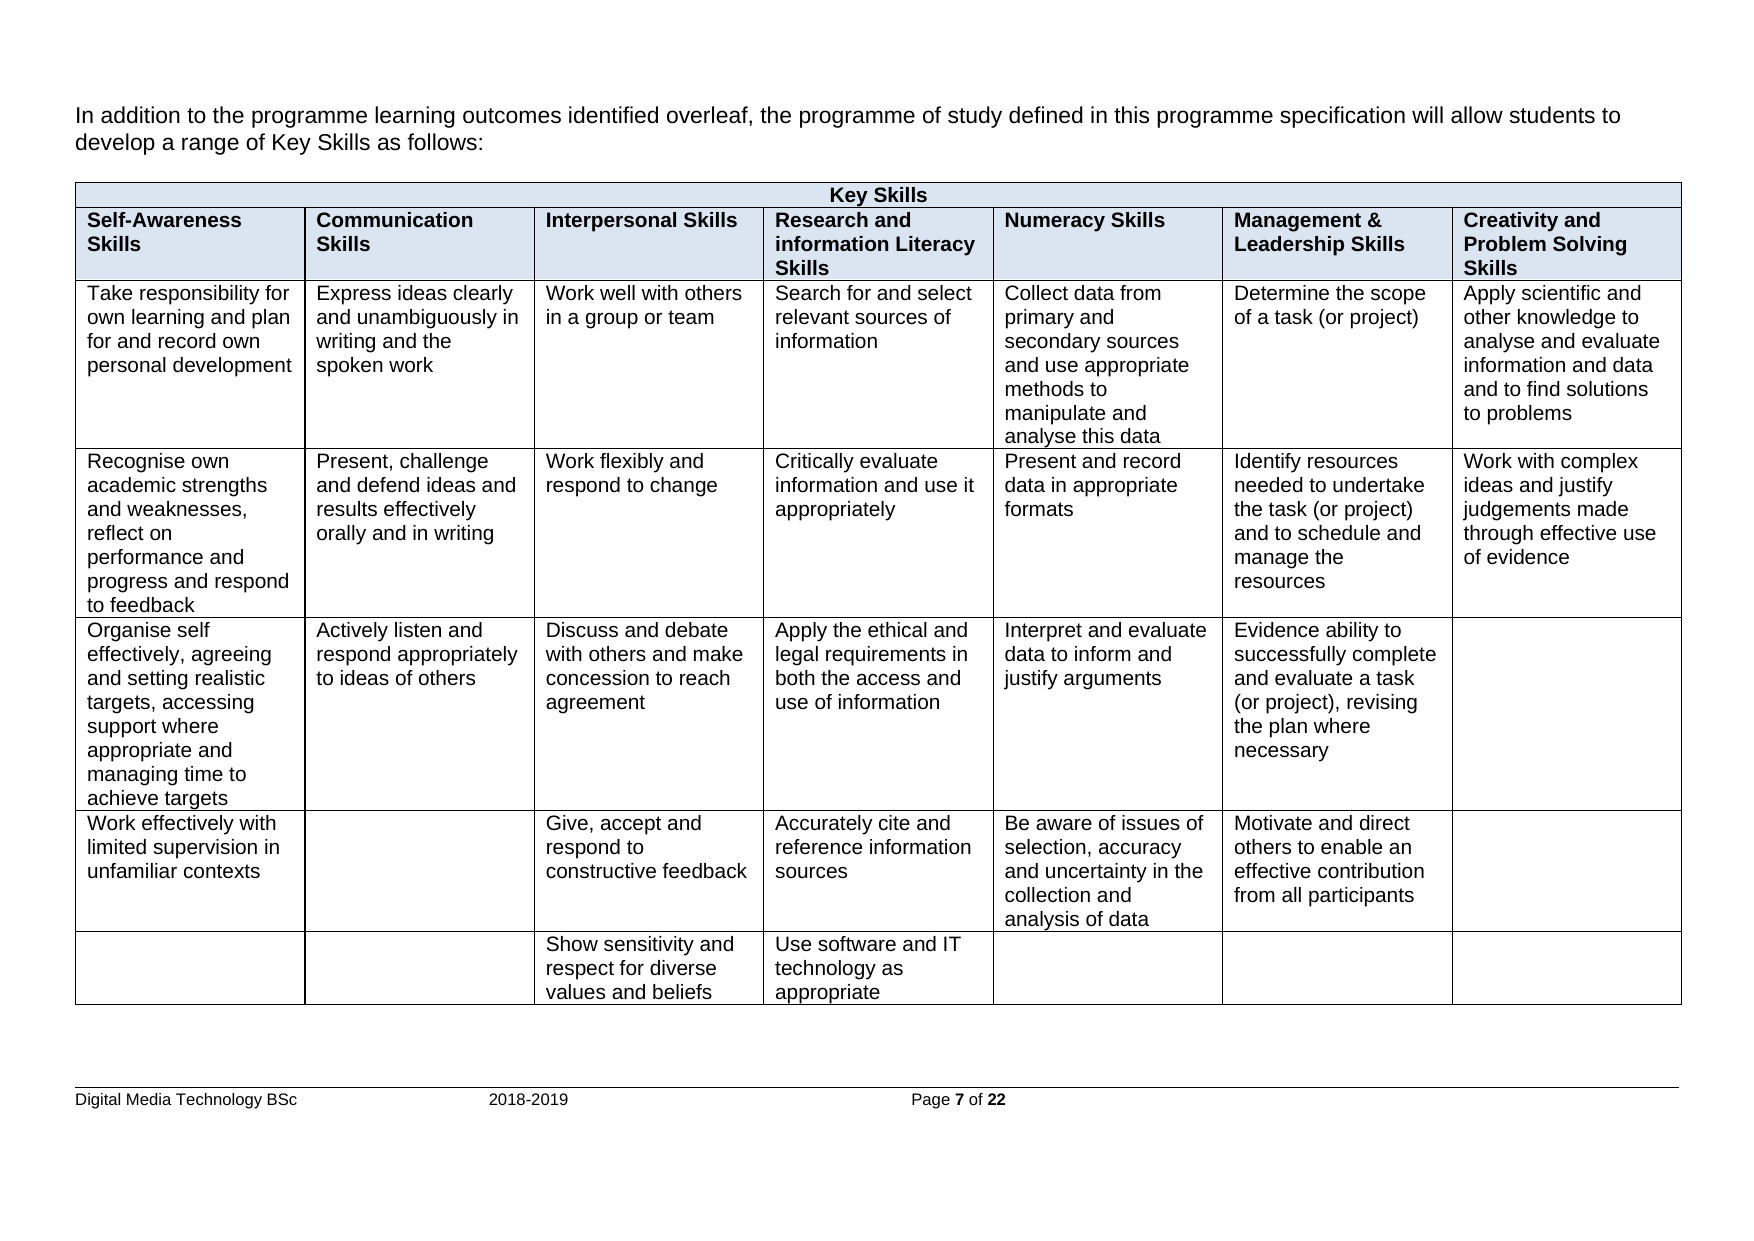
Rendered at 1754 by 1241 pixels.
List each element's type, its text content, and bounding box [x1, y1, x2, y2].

table_cell Management & Leadership Skills [1223, 208, 1452, 279]
table_cell Evidence ability to successfully complete and evaluate a task (or project), revising the plan where necessary [1223, 618, 1452, 810]
table_cell Research and information Literacy Skills [764, 208, 993, 279]
table_cell Be aware of issues of selection, accuracy and uncertainty in the collection and analysis of data [994, 811, 1222, 931]
table_cell Discuss and debate with others and make concession to reach agreement [535, 618, 763, 810]
table_cell [76, 932, 304, 1003]
table_cell [1223, 932, 1452, 1003]
table_cell Critically evaluate information and use it appropriately [764, 449, 993, 617]
table_cell Search for and select relevant sources of information [764, 281, 993, 448]
table_cell Apply the ethical and legal requirements in both the access and use of information [764, 618, 993, 810]
table_cell Work effectively with limited supervision in unfamiliar contexts [76, 811, 304, 931]
table_cell Identify resources needed to undertake the task (or project) and to schedule and manage the resources [1223, 449, 1452, 617]
table_cell Present and record data in appropriate formats [994, 449, 1222, 617]
table_cell Work flexibly and respond to change [535, 449, 763, 617]
table_cell Interpersonal Skills [535, 208, 763, 279]
table_cell Apply scientific and other knowledge to analyse and evaluate information and data and to find solutions to problems [1453, 281, 1681, 448]
table_cell [1453, 618, 1681, 810]
table_cell [1453, 932, 1681, 1003]
table_cell Creativity and Problem Solving Skills [1453, 208, 1681, 279]
table_cell Express ideas clearly and unambiguously in writing and the spoken work [306, 281, 534, 448]
table_cell Work well with others in a group or team [535, 281, 763, 448]
text In addition to the programme learning outcomes identified overleaf, the programme of study defined in this programme specification will allow students to develop a range of Key Skills as follows: [75, 102, 1679, 155]
table_cell Organise self effectively, agreeing and setting realistic targets, accessing support where appropriate and managing time to achieve targets [76, 618, 304, 810]
table_cell Take responsibility for own learning and plan for and record own personal development [76, 281, 304, 448]
table_cell Determine the scope of a task (or project) [1223, 281, 1452, 448]
table_cell Use software and IT technology as appropriate [764, 932, 993, 1003]
table_cell Recognise own academic strengths and weaknesses, reflect on performance and progress and respond to feedback [76, 449, 304, 617]
table_cell Accurately cite and reference information sources [764, 811, 993, 931]
table_cell Motivate and direct others to enable an effective contribution from all participants [1223, 811, 1452, 931]
table_cell [306, 811, 534, 931]
table_cell Communication Skills [306, 208, 534, 279]
table_cell Work with complex ideas and justify judgements made through effective use of evidence [1453, 449, 1681, 617]
table_cell Actively listen and respond appropriately to ideas of others [306, 618, 534, 810]
table_cell [994, 932, 1222, 1003]
table_cell Give, accept and respond to constructive feedback [535, 811, 763, 931]
table_header Key Skills [76, 183, 1681, 207]
table_cell Present, challenge and defend ideas and results effectively orally and in writing [306, 449, 534, 617]
table_cell Collect data from primary and secondary sources and use appropriate methods to manipulate and analyse this data [994, 281, 1222, 448]
table_cell Self-Awareness Skills [76, 208, 304, 279]
table_cell Numeracy Skills [994, 208, 1222, 279]
table_cell Interpret and evaluate data to inform and justify arguments [994, 618, 1222, 810]
table_cell [306, 932, 534, 1003]
table_cell Show sensitivity and respect for diverse values and beliefs [535, 932, 763, 1003]
table_cell [1453, 811, 1681, 931]
